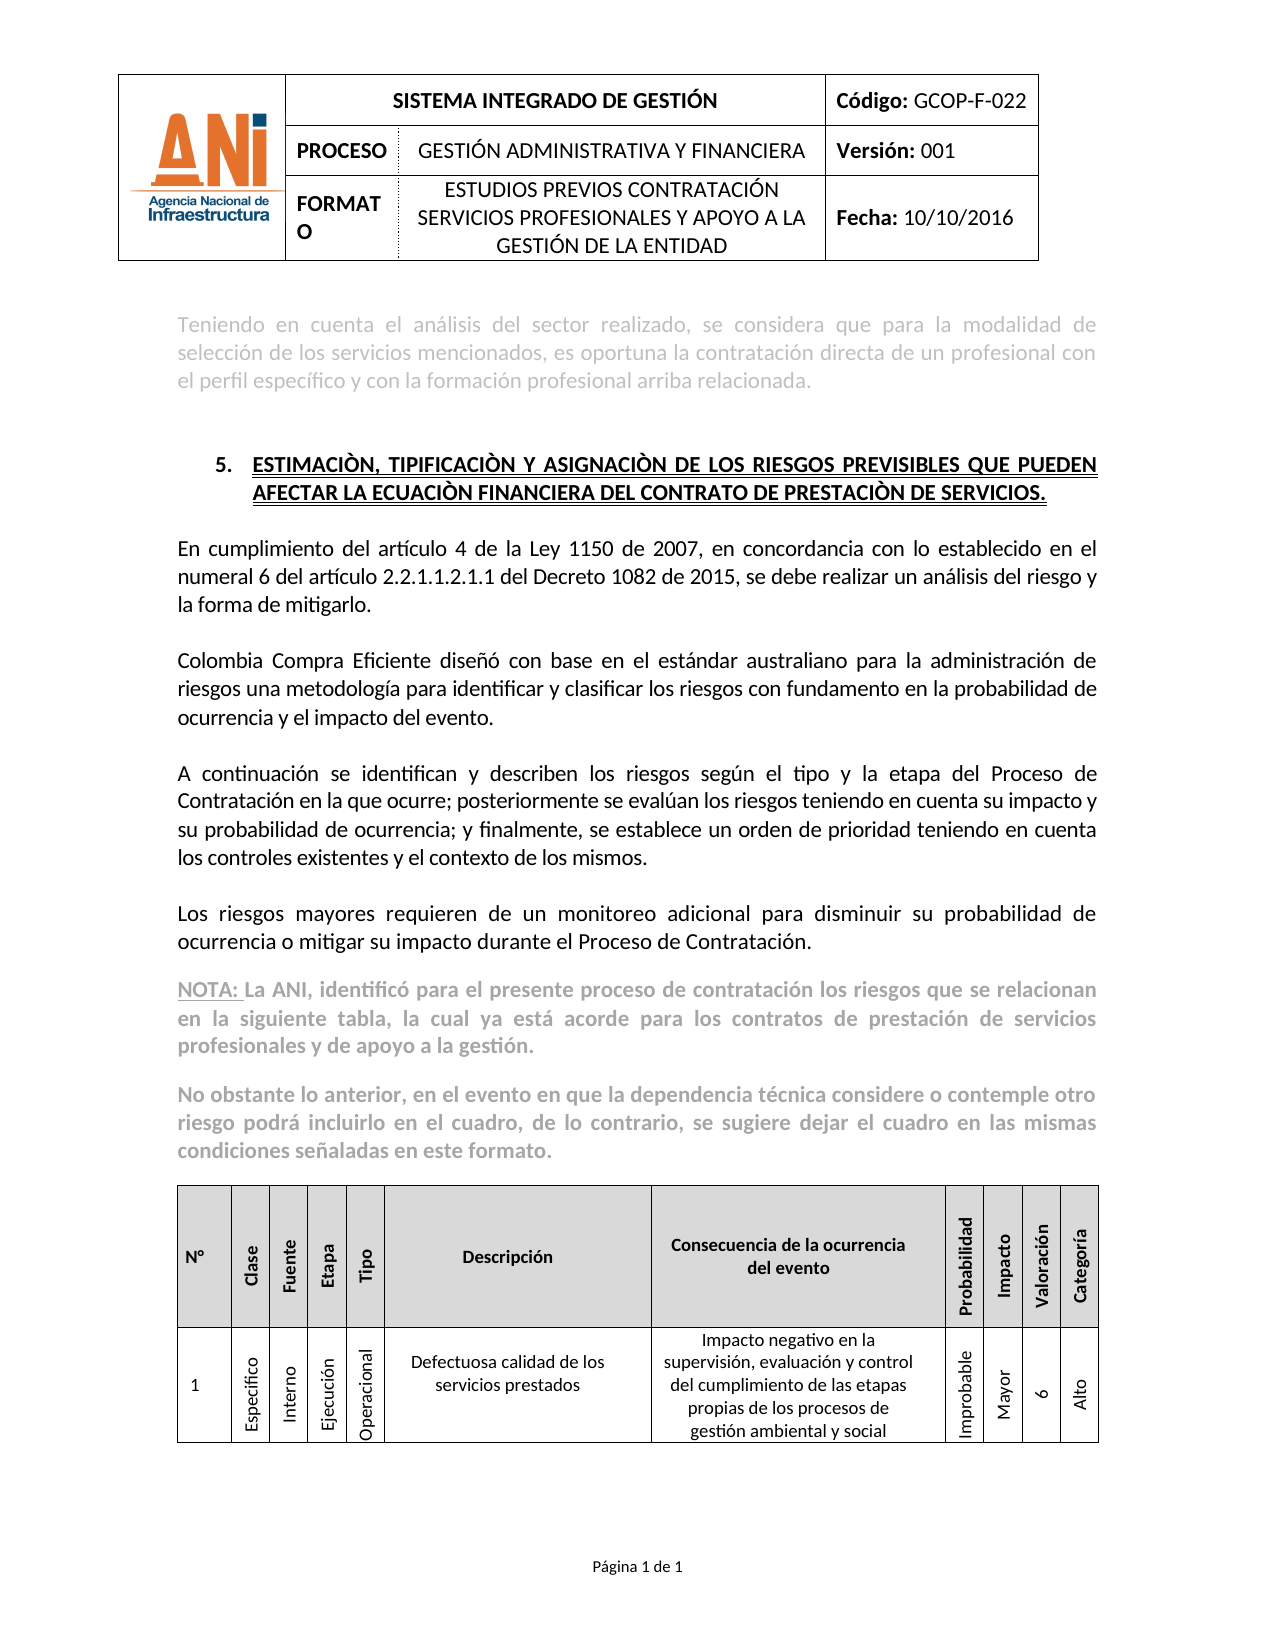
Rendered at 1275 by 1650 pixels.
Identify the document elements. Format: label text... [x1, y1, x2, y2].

table_header Descripción [385, 1186, 651, 1327]
table_header Probabilidad [946, 1186, 983, 1327]
table_header Fuente [270, 1186, 307, 1327]
text NOTA: La ANI, identificó para el presente proceso de contratación los riesgos que se relacionan en la siguiente tabla, la cual ya está acorde para los contratos de prestación de servicios profesionales y de apoyo a la gestión. [177, 976, 1098, 1060]
table_cell Especifico [232, 1328, 269, 1442]
table_cell Defectuosa calidad de los servicios prestados [385, 1328, 651, 1442]
text No obstante lo anterior, en el evento en que la dependencia técnica considere o contemple otro riesgo podrá incluirlo en el cuadro, de lo contrario, se sugiere dejar el cuadro en las mismas condiciones señaladas en este formato. [177, 1081, 1098, 1164]
list ESTIMACIÒN, TIPIFICACIÒN Y ASIGNACIÒN DE LOS RIESGOS PREVISIBLES QUE PUEDEN AFECTAR LA ECUACIÒN FINANCIERA DEL CONTRATO DE PRESTACIÒN DE SERVICIOS. [215, 450, 1098, 506]
text Colombia Compra Eficiente diseñó con base en el estándar australiano para la administración de riesgos una metodología para identificar y clasificar los riesgos con fundamento en la probabilidad de ocurrencia y el impacto del evento. [177, 647, 1098, 731]
table_cell Alto [1061, 1328, 1098, 1442]
table_header Valoración [1023, 1186, 1060, 1327]
table_cell Interno [270, 1328, 307, 1442]
table_header Clase [232, 1186, 269, 1327]
table_cell 1 [178, 1328, 231, 1442]
table_cell Mayor [984, 1328, 1022, 1442]
table_cell 6 [1023, 1328, 1060, 1442]
text A continuación se identifican y describen los riesgos según el tipo y la etapa del Proceso de Contratación en la que ocurre; posteriormente se evalúan los riesgos teniendo en cuenta su impacto y su probabilidad de ocurrencia; y finalmente, se establece un orden de prioridad teniendo en cuenta los controles existentes y el contexto de los mismos. [177, 759, 1098, 871]
table_header Tipo [347, 1186, 384, 1327]
table_cell Operacional [347, 1328, 384, 1442]
text Los riesgos mayores requieren de un monitoreo adicional para disminuir su probabilidad de ocurrencia o mitigar su impacto durante el Proceso de Contratación. [177, 899, 1098, 955]
text En cumplimiento del artículo 4 de la Ley 1150 de 2007, en concordancia con lo establecido en el numeral 6 del artículo 2.2.1.1.2.1.1 del Decreto 1082 de 2015, se debe realizar un análisis del riesgo y la forma de mitigarlo. [177, 534, 1098, 618]
picture [129, 113, 286, 222]
table_cell Ejecución [308, 1328, 346, 1442]
table_header Categoría [1061, 1186, 1098, 1327]
table_cell Impacto negativo en la supervisión, evaluación y control del cumplimiento de las etapas propias de los procesos de gestión ambiental y social [652, 1328, 945, 1442]
table_header Etapa [308, 1186, 346, 1327]
text Teniendo en cuenta el análisis del sector realizado, se considera que para la modalidad de selección de los servicios mencionados, es oportuna la contratación directa de un profesional con el perfil específico y con la formación profesional arriba relacionada. [177, 310, 1098, 394]
table_header Impacto [984, 1186, 1022, 1327]
table_header Consecuencia de la ocurrencia del evento [652, 1186, 945, 1327]
table_cell Improbable [946, 1328, 983, 1442]
table_header N° [178, 1186, 231, 1327]
